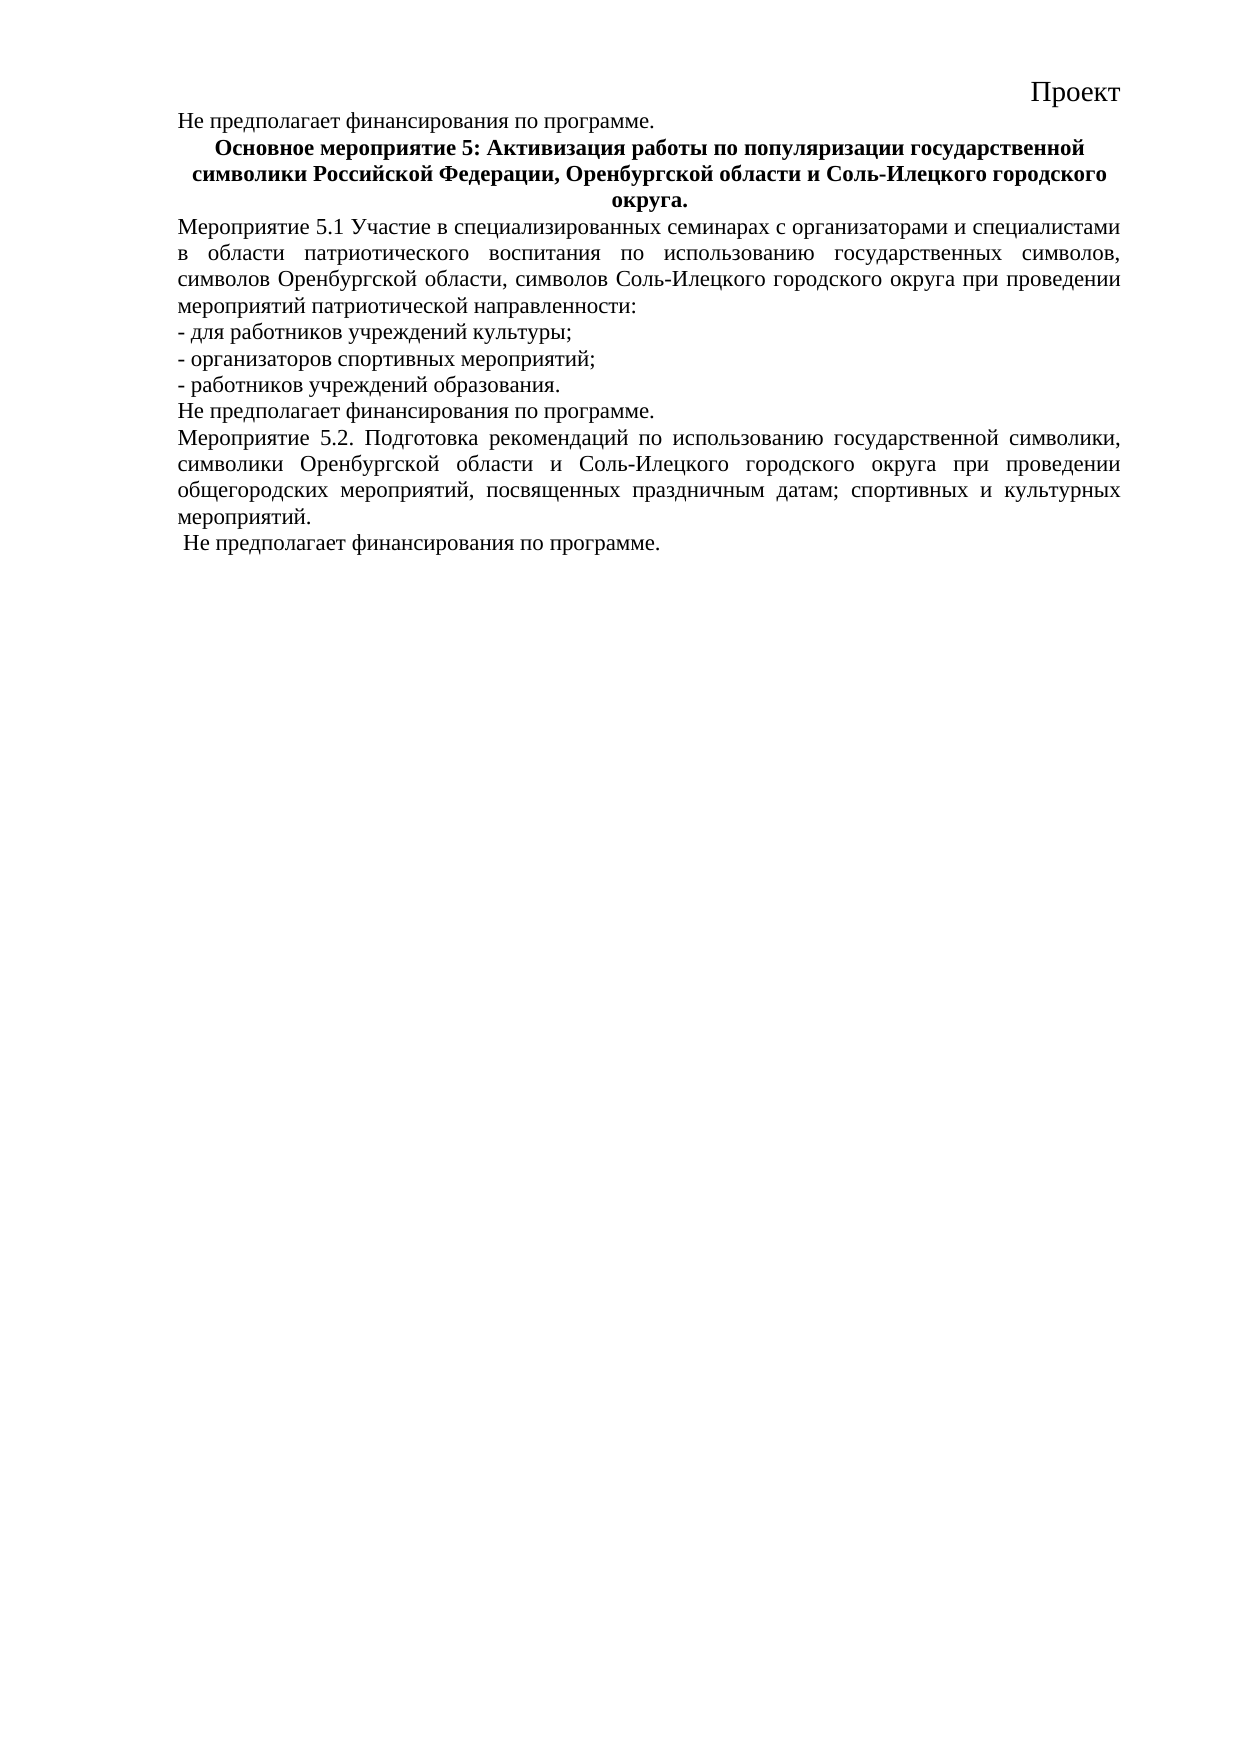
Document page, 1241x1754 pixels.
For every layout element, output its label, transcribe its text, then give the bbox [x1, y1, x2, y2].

text - работников учреждений образования. [177, 371, 1122, 397]
text Основное мероприятие 5: Активизация работы по популяризации государственной символики Российской Федерации, Оренбургской области и Соль-Илецкого городского округа. [177, 134, 1122, 213]
text Мероприятие 5.2. Подготовка рекомендаций по использованию государственной символики, символики Оренбургской области и Соль-Илецкого городского округа при проведении общегородских мероприятий, посвященных праздничным датам; спортивных и культурных мероприятий. [177, 424, 1122, 529]
text Не предполагает финансирования по программе. [177, 529, 1122, 555]
text - организаторов спортивных мероприятий; [177, 344, 1122, 371]
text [177, 107, 1122, 134]
text - для работников учреждений культуры; [177, 318, 1122, 344]
text Не предполагает финансирования по программе. [177, 397, 1122, 424]
text Мероприятие 5.1 Участие в специализированных семинарах с организаторами и специалистами в области патриотического воспитания по использованию государственных символов, символов Оренбургской области, символов Соль-Илецкого городского округа при проведении мероприятий патриотической направленности: [177, 213, 1122, 318]
